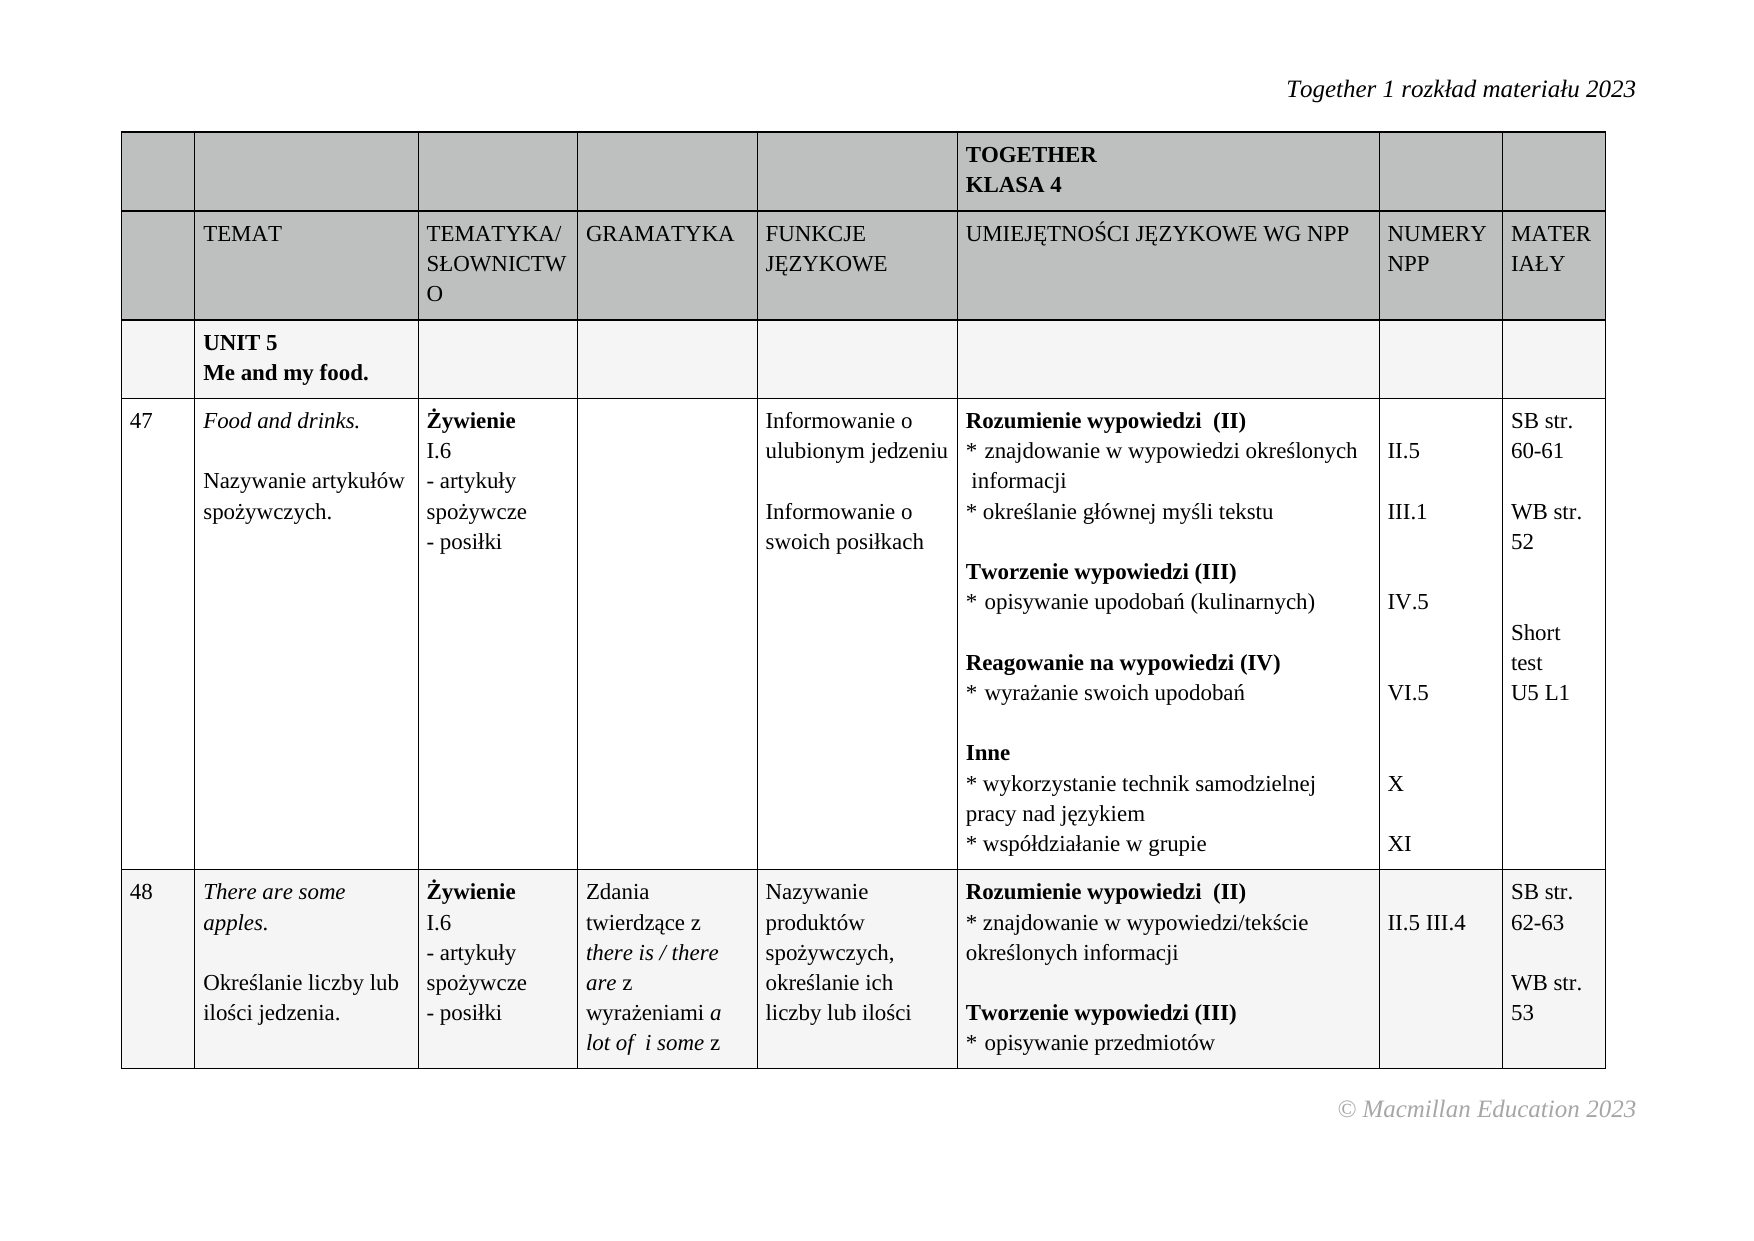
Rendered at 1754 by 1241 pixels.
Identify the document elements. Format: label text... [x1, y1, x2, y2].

table_cell [1503, 321, 1605, 398]
table_cell [122, 212, 194, 319]
table_cell Żywienie I.6 - artykuły spożywcze - posiłki [419, 399, 577, 869]
table_header [122, 133, 194, 210]
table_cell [578, 870, 757, 1068]
table_cell MATERIAŁY [1503, 212, 1605, 319]
table_cell UNIT 5 Me and my food. [195, 321, 418, 398]
table_cell TEMAT [195, 212, 418, 319]
table_cell [578, 321, 757, 398]
table_cell NUMERY NPP [1380, 212, 1502, 319]
table_header [1380, 133, 1502, 210]
table_cell [1380, 321, 1502, 398]
table_header [195, 133, 418, 210]
table_cell [758, 321, 957, 398]
table_cell [419, 321, 577, 398]
table_header [419, 133, 577, 210]
table_header TOGETHER KLASA 4 [958, 133, 1379, 210]
table_header [758, 133, 957, 210]
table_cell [1503, 870, 1605, 1068]
table_cell Informowanie o ulubionym jedzeniu Informowanie o swoich posiłkach [758, 399, 957, 869]
table_cell II.5 III.1 IV.5 VI.5 X XI [1380, 399, 1502, 869]
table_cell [419, 870, 577, 1068]
table_cell II.5 III.4 IV.1 IV.3 VIII.3 XI XII [1380, 870, 1502, 1068]
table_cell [958, 870, 1379, 1068]
table_cell GRAMATYKA [578, 212, 757, 319]
table_header [578, 133, 757, 210]
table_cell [195, 870, 418, 1068]
table_cell TEMATYKA/SŁOWNICTWO [419, 212, 577, 319]
table_cell UMIEJĘTNOŚCI JĘZYKOWE WG NPP [958, 212, 1379, 319]
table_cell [758, 870, 957, 1068]
table_cell FUNKCJE JĘZYKOWE [758, 212, 957, 319]
table_cell Rozumienie wypowiedzi (II) znajdowanie w wypowiedzi określonych informacji * określanie głównej myśli tekstu Tworzenie wypowiedzi (III) opisywanie upodobań (kulinarnych) Reagowanie na wypowiedzi (IV) wyrażanie swoich upodobań Inne * wykorzystanie technik samodzielnej pracy nad językiem * współdziałanie w grupie [958, 399, 1379, 869]
table_cell SB str. 60-61 WB str. 52 Short test U5 L1 [1503, 399, 1605, 869]
table_cell [122, 321, 194, 398]
table_cell 47 [122, 399, 194, 869]
table_cell [958, 321, 1379, 398]
table_cell 48 [122, 870, 194, 1068]
table_cell Food and drinks. Nazywanie artykułów spożywczych. [195, 399, 418, 869]
table_cell [578, 399, 757, 869]
table_header [1503, 133, 1605, 210]
